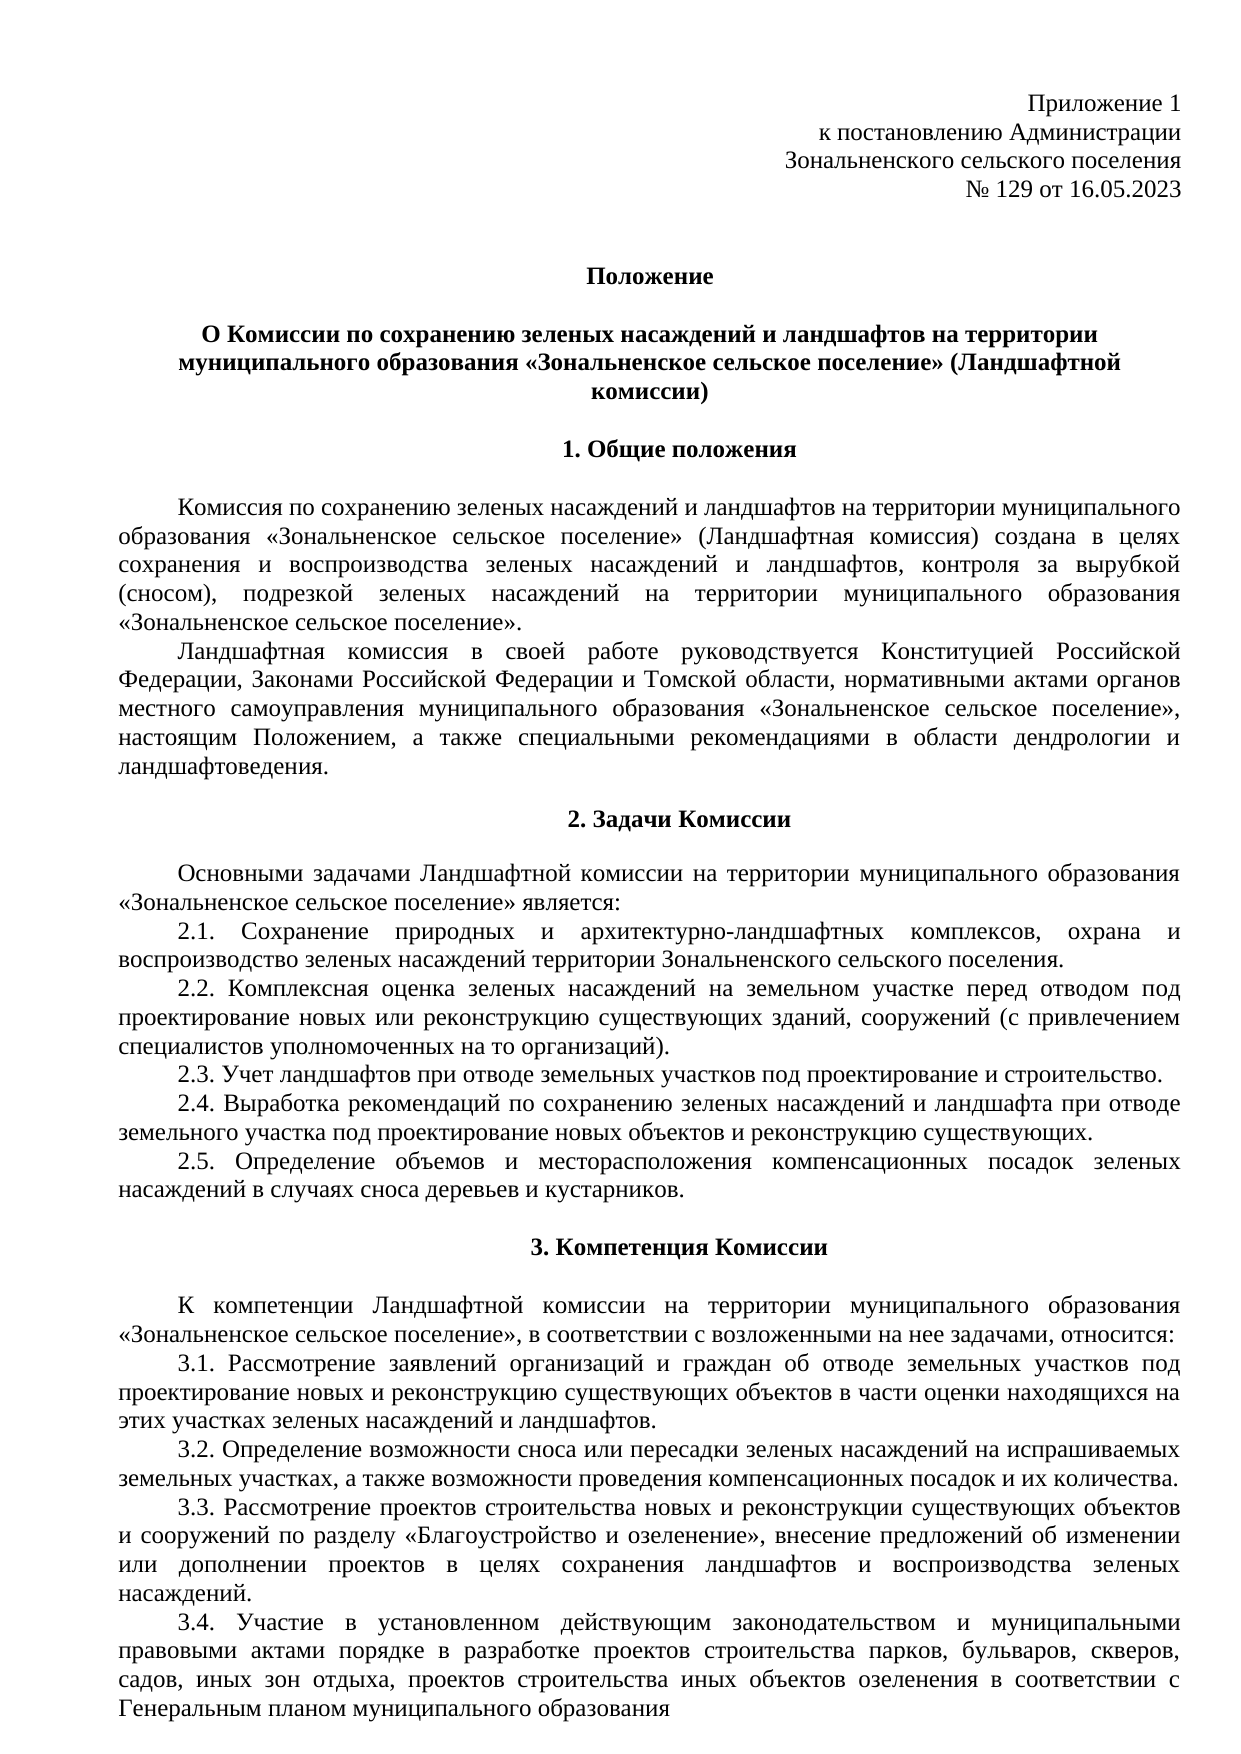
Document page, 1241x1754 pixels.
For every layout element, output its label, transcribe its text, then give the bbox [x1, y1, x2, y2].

text 2.5. Определение объемов и месторасположения компенсационных посадок зеленых насаждений в случаях сноса деревьев и кустарников. [118, 1146, 1181, 1203]
text К компетенции Ландшафтной комиссии на территории муниципального образования «Зональненское сельское поселение», в соответствии с возложенными на нее задачами, относится: [118, 1290, 1181, 1348]
text 3.1. Рассмотрение заявлений организаций и граждан об отводе земельных участков под проектирование новых и реконструкцию существующих объектов в части оценки находящихся на этих участках зеленых насаждений и ландшафтов. [118, 1348, 1181, 1434]
text Комиссия по сохранению зеленых насаждений и ландшафтов на территории муниципального образования «Зональненское сельское поселение» (Ландшафтная комиссия) создана в целях сохранения и воспроизводства зеленых насаждений и ландшафтов, контроля за вырубкой (сносом), подрезкой зеленых насаждений на территории муниципального образования «Зональненское сельское поселение». [118, 492, 1181, 636]
text 1. Общие положения [118, 434, 1181, 463]
text 3. Компетенция Комиссии [118, 1232, 1181, 1261]
text № 129 от 16.05.2023 [118, 174, 1181, 203]
text Основными задачами Ландшафтной комиссии на территории муниципального образования «Зональненское сельское поселение» является: [118, 858, 1181, 916]
text 2.1. Сохранение природных и архитектурно-ландшафтных комплексов, охрана и воспроизводство зеленых насаждений территории Зональненского сельского поселения. [118, 916, 1181, 973]
text 3.2. Определение возможности сноса или пересадки зеленых насаждений на испрашиваемых земельных участках, а также возможности проведения компенсационных посадок и их количества. [118, 1434, 1181, 1492]
text к постановлению Администрации Зональненского сельского поселения [118, 117, 1181, 174]
text 2.3. Учет ландшафтов при отводе земельных участков под проектирование и строительство. [118, 1059, 1181, 1088]
text 3.3. Рассмотрение проектов строительства новых и реконструкции существующих объектов и сооружений по разделу «Благоустройство и озеленение», внесение предложений об изменении или дополнении проектов в целях сохранения ландшафтов и воспроизводства зеленых насаждений. [118, 1492, 1181, 1607]
text 2.2. Комплексная оценка зеленых насаждений на земельном участке перед отводом под проектирование новых или реконструкцию существующих зданий, сооружений (с привлечением специалистов уполномоченных на то организаций). [118, 973, 1181, 1059]
text 2. Задачи Комиссии [118, 804, 1181, 833]
text Ландшафтная комиссия в своей работе руководствуется Конституцией Российской Федерации, Законами Российской Федерации и Томской области, нормативными актами органов местного самоуправления муниципального образования «Зональненское сельское поселение», настоящим Положением, а также специальными рекомендациями в области дендрологии и ландшафтоведения. [118, 636, 1181, 779]
text 2.4. Выработка рекомендаций по сохранению зеленых насаждений и ландшафта при отводе земельного участка под проектирование новых объектов и реконструкцию существующих. [118, 1088, 1181, 1146]
text Приложение 1 [118, 88, 1181, 117]
text 3.4. Участие в установленном действующим законодательством и муниципальными правовыми актами порядке в разработке проектов строительства парков, бульваров, скверов, садов, иных зон отдыха, проектов строительства иных объектов озеленения в соответствии с Генеральным планом муниципального образования [118, 1607, 1181, 1722]
text Положение [118, 261, 1181, 289]
text О Комиссии по сохранению зеленых насаждений и ландшафтов на территории муниципального образования «Зональненское сельское поселение» (Ландшафтной комиссии) [118, 319, 1181, 405]
